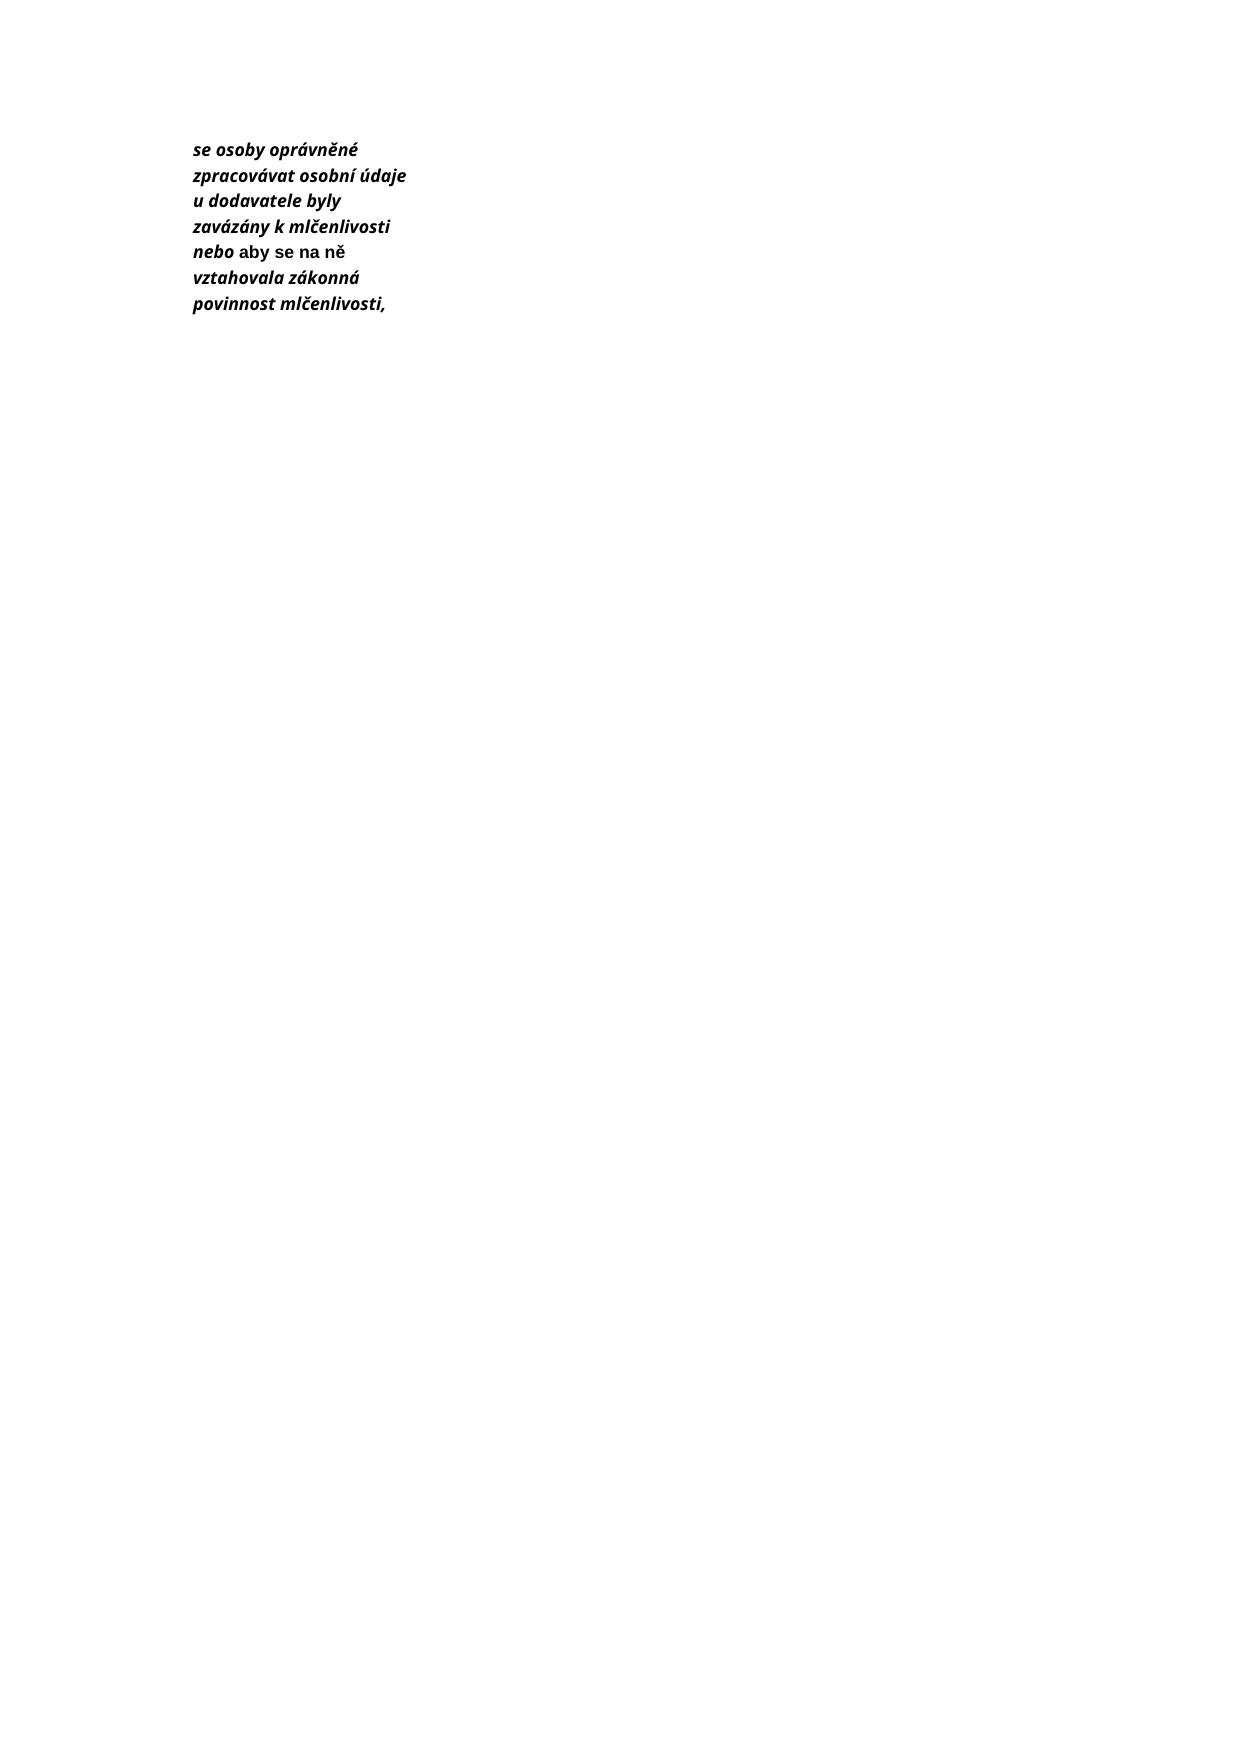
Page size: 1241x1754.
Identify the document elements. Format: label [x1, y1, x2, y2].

text [193, 136, 407, 315]
